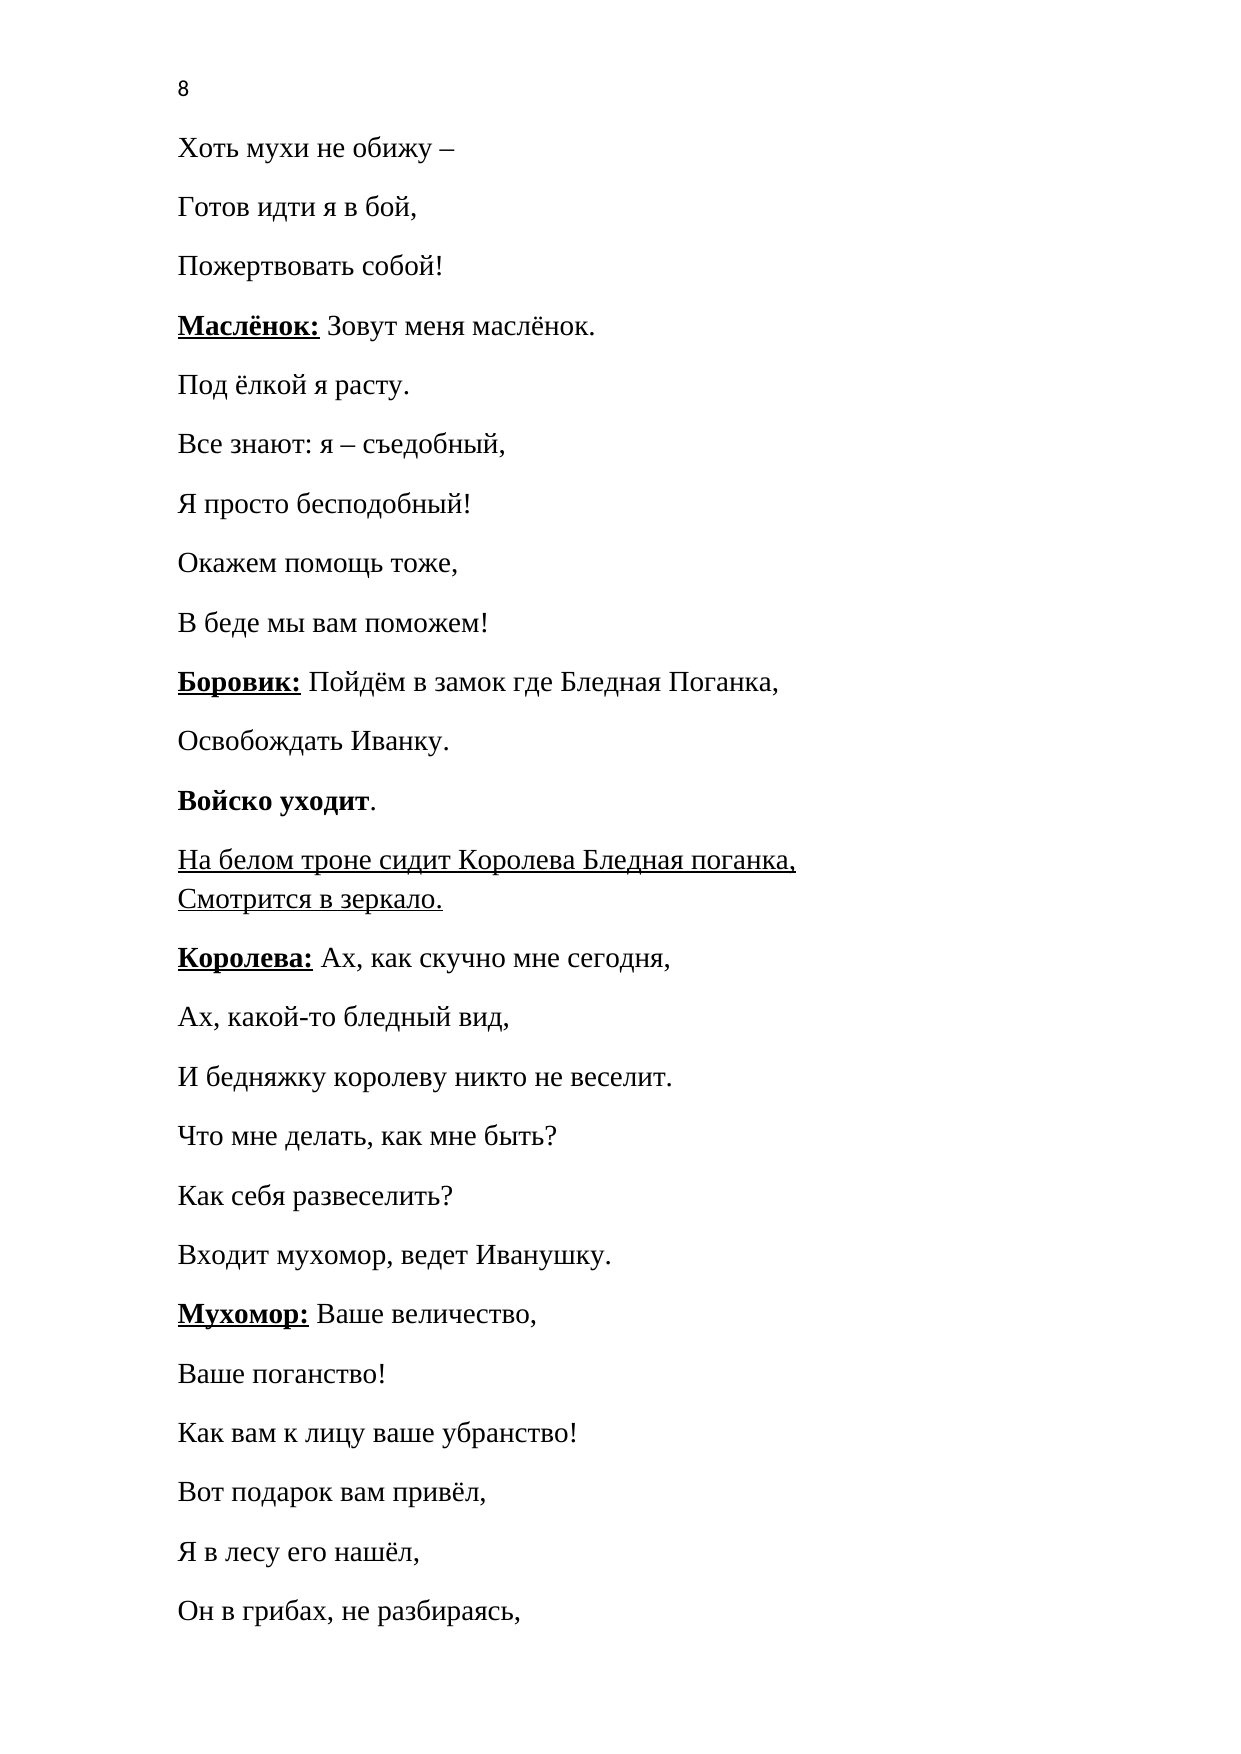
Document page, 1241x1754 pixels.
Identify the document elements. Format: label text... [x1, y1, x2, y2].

text Ваше поганство! [177, 1356, 1152, 1389]
text Входит мухомор, ведет Иванушку. [177, 1237, 1152, 1271]
text Хоть мухи не обижу – [177, 130, 1152, 163]
text Маслёнок: Зовут меня маслёнок. [177, 308, 1152, 341]
text Боровик: Пойдём в замок где Бледная Поганка, [177, 664, 1152, 698]
text Я просто бесподобный! [177, 486, 1152, 519]
text Ах, какой-то бледный вид, [177, 999, 1152, 1033]
text Я в лесу его нашёл, [177, 1534, 1152, 1567]
text Освобождать Иванку. [177, 723, 1152, 757]
text Как вам к лицу ваше убранство! [177, 1415, 1152, 1449]
text Королева: Ах, как скучно мне сегодня, [177, 940, 1152, 974]
text Готов идти я в бой, [177, 189, 1152, 223]
text Как себя развеселить? [177, 1178, 1152, 1211]
text Все знают: я – съедобный, [177, 427, 1152, 460]
text Вот подарок вам привёл, [177, 1474, 1152, 1508]
text Он в грибах, не разбираясь, [177, 1593, 1152, 1627]
text Мухомор: Ваше величество, [177, 1296, 1152, 1330]
text Войско уходит. [177, 783, 1152, 816]
text И бедняжку королеву никто не веселит. [177, 1059, 1152, 1092]
text На белом троне сидит Королева Бледная поганка, Смотрится в зеркало. [177, 842, 1152, 914]
text Что мне делать, как мне быть? [177, 1118, 1152, 1152]
text Под ёлкой я расту. [177, 367, 1152, 401]
text Пожертвовать собой! [177, 248, 1152, 282]
text Окажем помощь тоже, [177, 545, 1152, 579]
text В беде мы вам поможем! [177, 605, 1152, 638]
